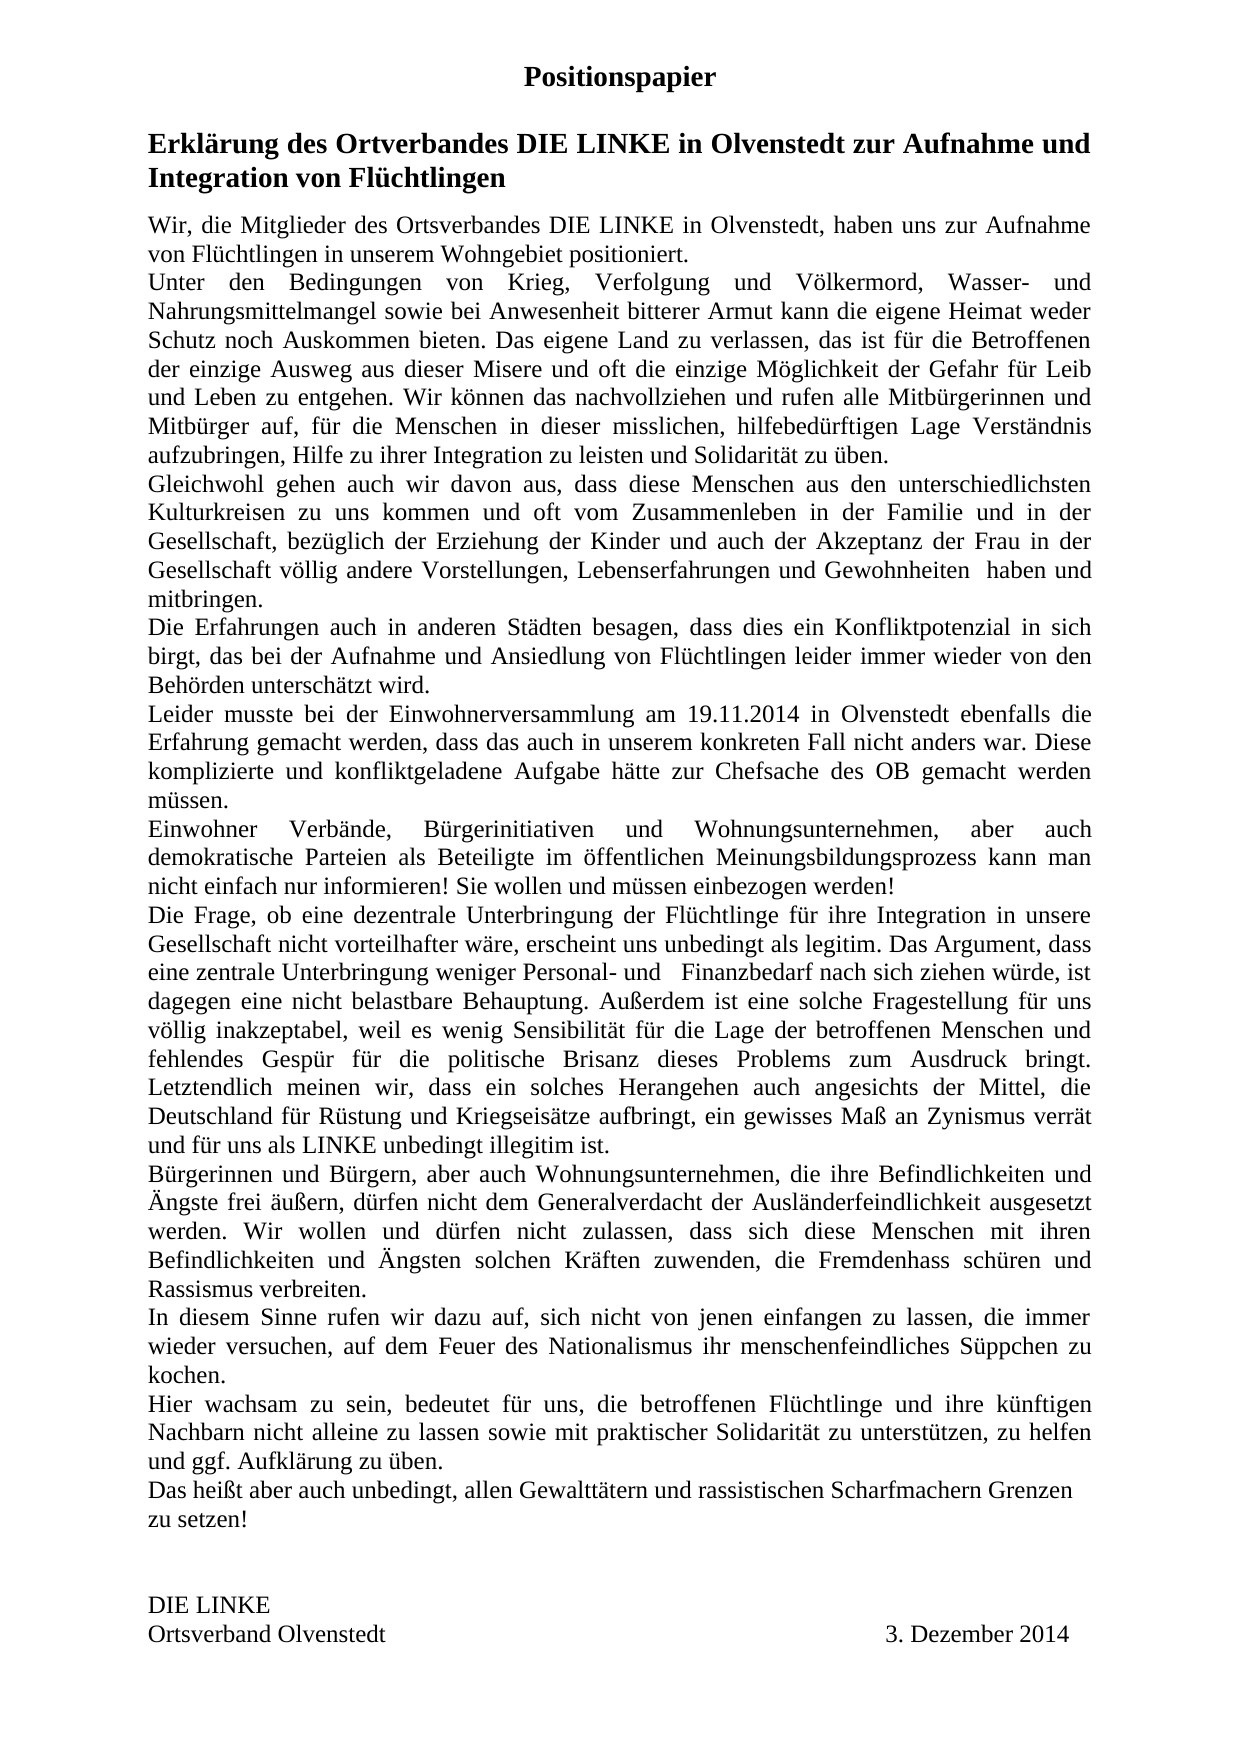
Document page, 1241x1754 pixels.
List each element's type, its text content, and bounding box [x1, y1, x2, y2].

text Erklärung des Ortverbandes DIE LINKE in Olvenstedt zur Aufnahme und Integration von Flüchtlingen [148, 126, 1092, 193]
text Hier wachsam zu sein, bedeutet für uns, die betroffenen Flüchtlinge und ihre künftigen Nachbarn nicht alleine zu lassen sowie mit praktischer Solidarität zu unterstützen, zu helfen und ggf. Aufklärung zu üben. [148, 1389, 1092, 1475]
text Unter den Bedingungen von Krieg, Verfolgung und Völkermord, Wasser- und Nahrungsmittelmangel sowie bei Anwesenheit bitterer Armut kann die eigene Heimat weder Schutz noch Auskommen bieten. Das eigene Land zu verlassen, das ist für die Betroffenen der einzige Ausweg aus dieser Misere und oft die einzige Möglichkeit der Gefahr für Leib und Leben zu entgehen. Wir können das nachvollziehen und rufen alle Mitbürgerinnen und Mitbürger auf, für die Menschen in dieser misslichen, hilfebedürftigen Lage Verständnis aufzubringen, Hilfe zu ihrer Integration zu leisten und Solidarität zu üben. [148, 267, 1092, 469]
text Wir, die Mitglieder des Ortsverbandes DIE LINKE in Olvenstedt, haben uns zur Aufnahme von Flüchtlingen in unserem Wohngebiet positioniert. [148, 210, 1092, 267]
text Positionspapier [148, 59, 1092, 93]
text Leider musste bei der Einwohnerversammlung am 19.11.2014 in Olvenstedt ebenfalls die Erfahrung gemacht werden, dass das auch in unserem konkreten Fall nicht anders war. Diese komplizierte und konfliktgeladene Aufgabe hätte zur Chefsache des OB gemacht werden müssen. [148, 699, 1092, 814]
text Die Frage, ob eine dezentrale Unterbringung der Flüchtlinge für ihre Integration in unsere Gesellschaft nicht vorteilhafter wäre, erscheint uns unbedingt als legitim. Das Argument, dass eine zentrale Unterbringung weniger Personal- und Finanzbedarf nach sich ziehen würde, ist dagegen eine nicht belastbare Behauptung. Außerdem ist eine solche Fragestellung für uns völlig inakzeptabel, weil es wenig Sensibilität für die Lage der betroffenen Menschen und fehlendes Gespür für die politische Brisanz dieses Problems zum Ausdruck bringt. Letztendlich meinen wir, dass ein solches Herangehen auch angesichts der Mittel, die Deutschland für Rüstung und Kriegseisätze aufbringt, ein gewisses Maß an Zynismus verrät und für uns als LINKE unbedingt illegitim ist. [148, 900, 1092, 1159]
text Gleichwohl gehen auch wir davon aus, dass diese Menschen aus den unterschiedlichsten Kulturkreisen zu uns kommen und oft vom Zusammenleben in der Familie und in der Gesellschaft, bezüglich der Erziehung der Kinder und auch der Akzeptanz der Frau in der Gesellschaft völlig andere Vorstellungen, Lebenserfahrungen und Gewohnheiten haben und mitbringen. [148, 469, 1092, 612]
text Ortsverband Olvenstedt 3. Dezember 2014 [148, 1619, 1092, 1647]
text In diesem Sinne rufen wir dazu auf, sich nicht von jenen einfangen zu lassen, die immer wieder versuchen, auf dem Feuer des Nationalismus ihr menschenfeindliches Süppchen zu kochen. [148, 1302, 1092, 1389]
text DIE LINKE [148, 1590, 1092, 1619]
text Die Erfahrungen auch in anderen Städten besagen, dass dies ein Konfliktpotenzial in sich birgt, das bei der Aufnahme und Ansiedlung von Flüchtlingen leider immer wieder von den Behörden unterschätzt wird. [148, 612, 1092, 699]
text Bürgerinnen und Bürgern, aber auch Wohnungsunternehmen, die ihre Befindlichkeiten und Ängste frei äußern, dürfen nicht dem Generalverdacht der Ausländerfeindlichkeit ausgesetzt werden. Wir wollen und dürfen nicht zulassen, dass sich diese Menschen mit ihren Befindlichkeiten und Ängsten solchen Kräften zuwenden, die Fremdenhass schüren und Rassismus verbreiten. [148, 1159, 1092, 1302]
text Das heißt aber auch unbedingt, allen Gewalttätern und rassistischen Scharfmachern Grenzen zu setzen! [148, 1475, 1092, 1532]
text Einwohner Verbände, Bürgerinitiativen und Wohnungsunternehmen, aber auch demokratische Parteien als Beteiligte im öffentlichen Meinungsbildungsprozess kann man nicht einfach nur informieren! Sie wollen und müssen einbezogen werden! [148, 814, 1092, 900]
